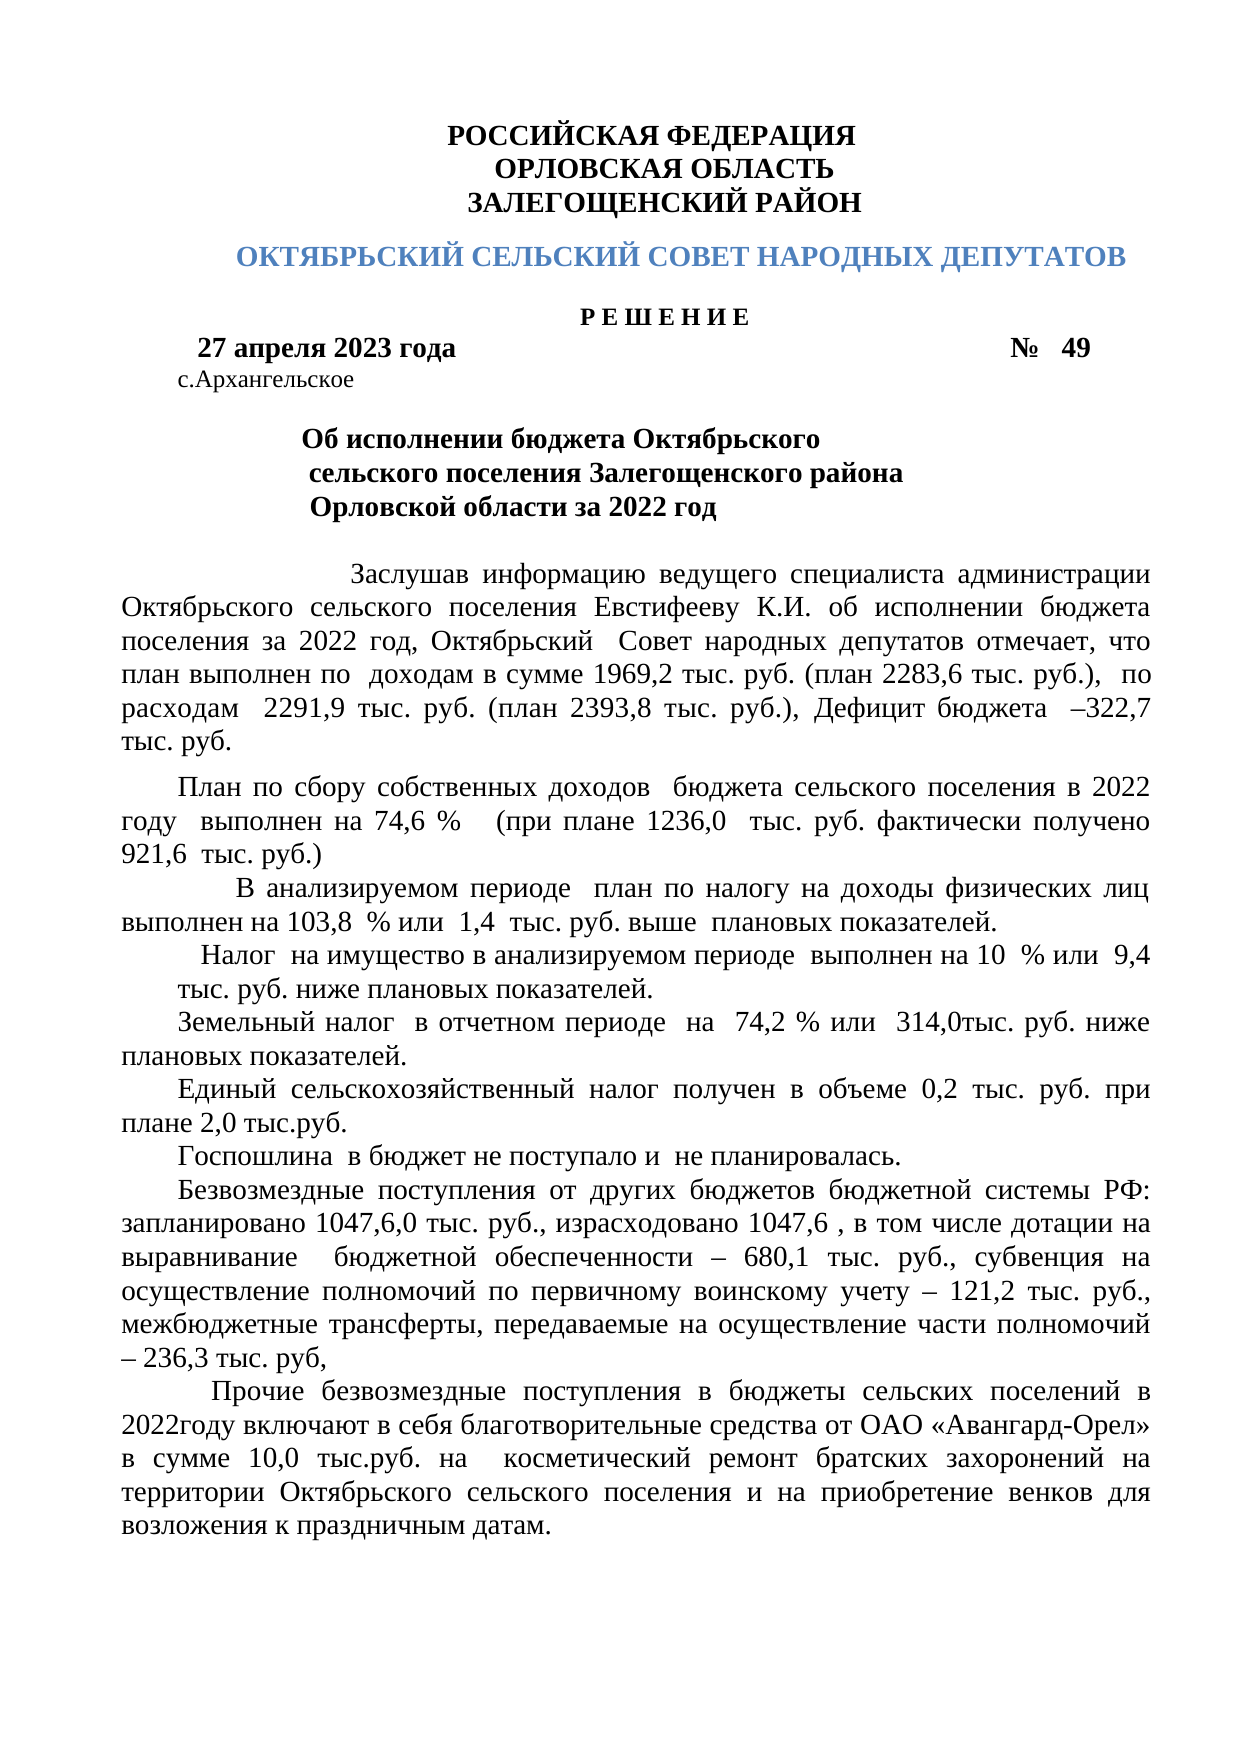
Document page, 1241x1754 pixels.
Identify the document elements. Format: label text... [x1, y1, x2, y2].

text Об исполнении бюджета Октябрьского [177, 422, 1152, 455]
text Р Е Ш Е Н И Е [177, 302, 1152, 331]
text сельского поселения Залегощенского района [177, 455, 1152, 489]
text 27 апреля 2023 года № 49 [177, 331, 1152, 364]
title Земельный налог в отчетном периоде на 74,2 % или 314,0тыс. руб. ниже плановых показателей. [121, 1004, 1152, 1071]
title В анализируемом периоде план по налогу на доходы физических лиц выполнен на 103,8 % или 1,4 тыс. руб. выше плановых показателей. [121, 870, 1152, 937]
title Единый сельскохозяйственный налог получен в объеме 0,2 тыс. руб. при плане 2,0 тыс.руб. [121, 1071, 1152, 1138]
title Налог на имущество в анализируемом периоде выполнен на 10 % или 9,4 тыс. руб. ниже плановых показателей. [177, 937, 1152, 1004]
text Орловской области за 2022 год [251, 489, 1152, 522]
text ОРЛОВСКАЯ ОБЛАСТЬ ЗАЛЕГОЩЕНСКИЙ РАЙОН [177, 152, 1152, 219]
title Прочие безвозмездные поступления в бюджеты сельских поселений в 2022году включают в себя благотворительные средства от ОАО «Авангард-Орел» в сумме 10,0 тыс.руб. на косметический ремонт братских захоронений на территории Октябрьского сельского поселения и на приобретение венков для возложения к праздничным датам. [121, 1373, 1152, 1541]
title Безвозмездные поступления от других бюджетов бюджетной системы РФ: запланировано 1047,6,0 тыс. руб., израсходовано 1047,6 , в том числе дотации на выравнивание бюджетной обеспеченности – 680,1 тыс. руб., субвенция на осуществление полномочий по первичному воинскому учету – 121,2 тыс. руб., межбюджетные трансферты, передаваемые на осуществление части полномочий – 236,3 тыс. руб, [121, 1172, 1152, 1373]
text Заслушав информацию ведущего специалиста администрации Октябрьского сельского поселения Евстифееву К.И. об исполнении бюджета поселения за 2022 год, Октябрьский Совет народных депутатов отмечает, что план выполнен по доходам в сумме 1969,2 тыс. руб. (план 2283,6 тыс. руб.), по расходам 2291,9 тыс. руб. (план 2393,8 тыс. руб.), Дефицит бюджета –322,7 тыс. руб. [121, 556, 1152, 757]
subtitle ОКТЯБРЬСКИЙ СЕЛЬСКИЙ СОВЕТ НАРОДНЫХ ДЕПУТАТОВ [177, 239, 1152, 273]
title Госпошлина в бюджет не поступало и не планировалась. [121, 1138, 1152, 1172]
title РОССИЙСКАЯ ФЕДЕРАЦИЯ [177, 118, 1152, 152]
text с.Архангельское [177, 364, 1152, 393]
title План по сбору собственных доходов бюджета сельского поселения в 2022 году выполнен на 74,6 % (при плане 1236,0 тыс. руб. фактически получено 921,6 тыс. руб.) [121, 769, 1152, 870]
